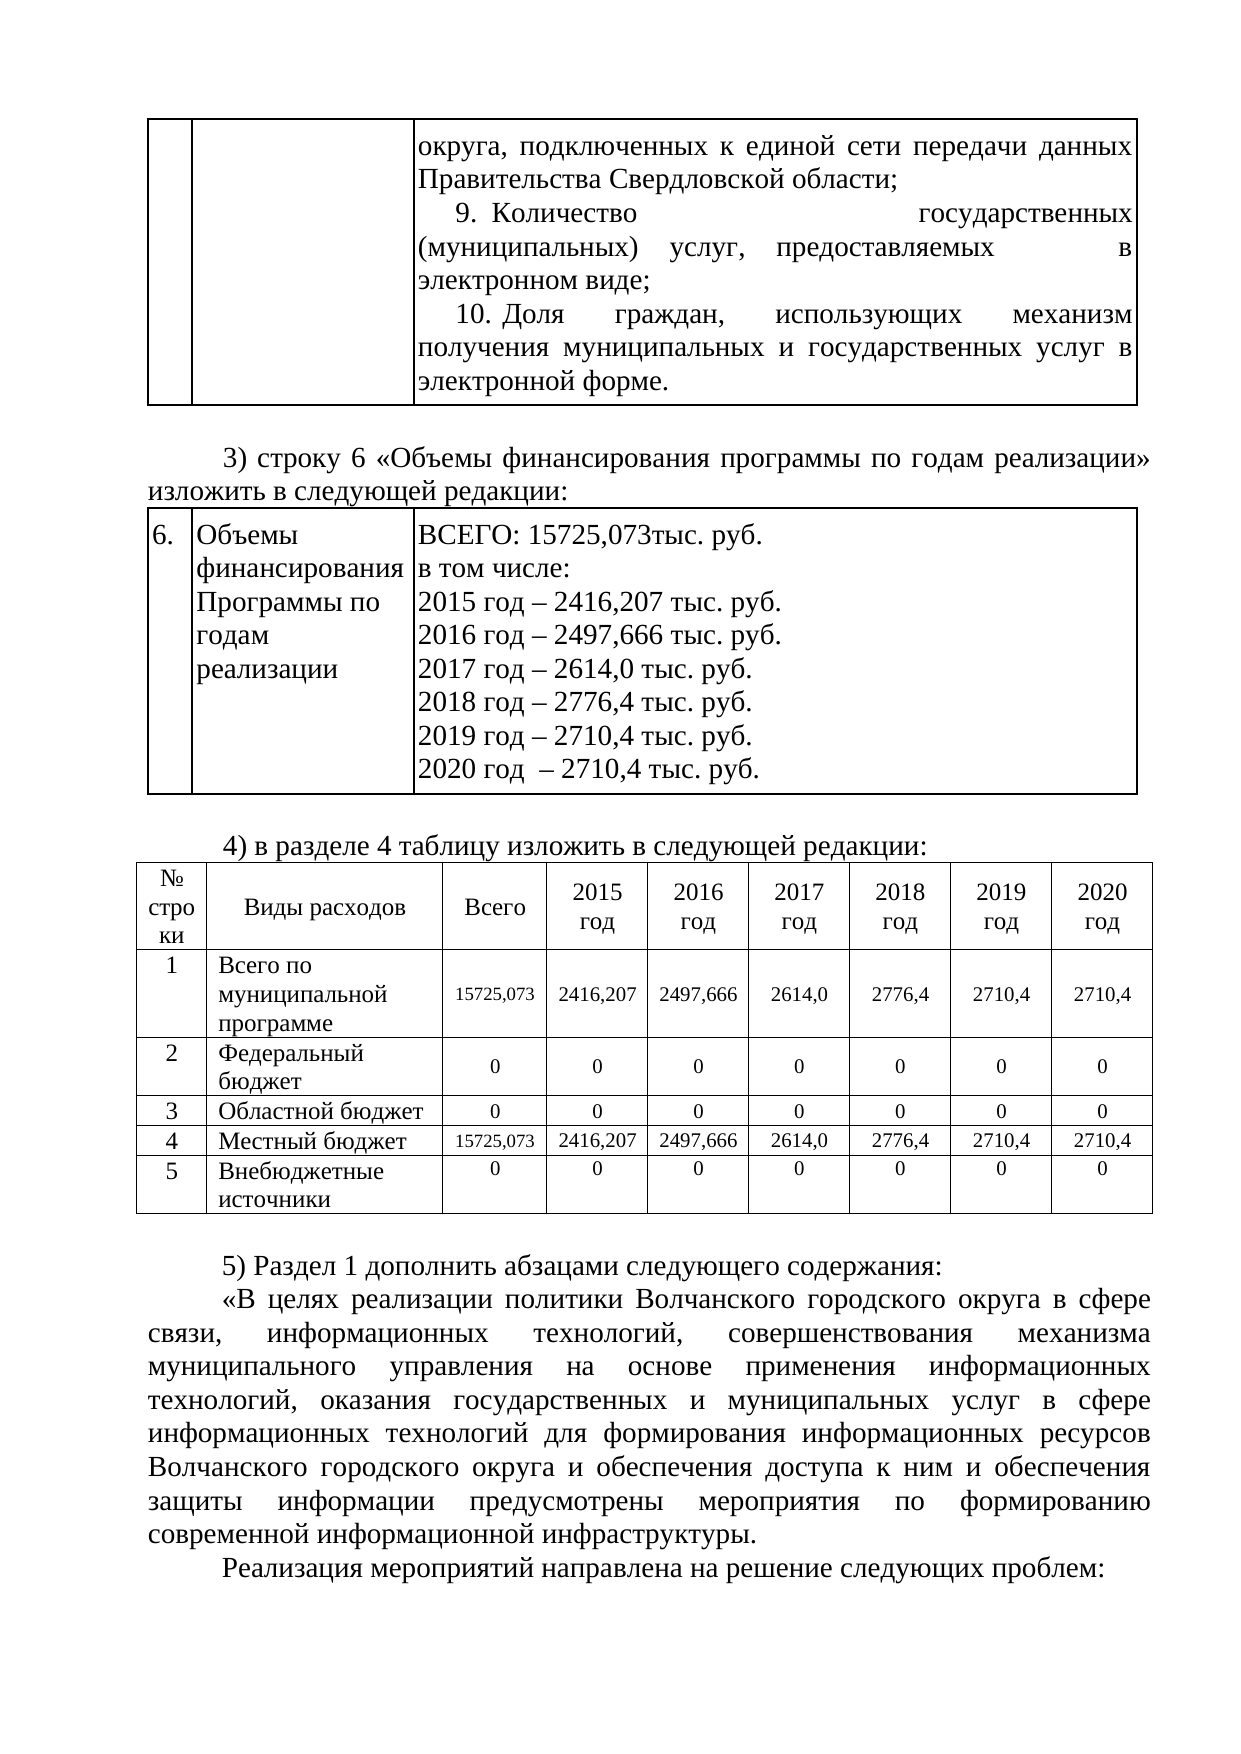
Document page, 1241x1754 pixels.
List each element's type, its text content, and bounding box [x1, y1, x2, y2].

table_cell 0 [1052, 1156, 1152, 1213]
table_cell Федеральный бюджет [207, 1038, 442, 1095]
table_cell 2497,666 [648, 1126, 748, 1155]
table_header № строки [137, 863, 206, 949]
table_header 6. [149, 509, 191, 793]
table_cell 0 [850, 1096, 950, 1125]
table_header Виды расходов [207, 863, 442, 949]
table_cell 0 [443, 1038, 546, 1095]
table_cell 0 [951, 1156, 1051, 1213]
table_cell Местный бюджет [207, 1126, 442, 1155]
table_cell 15725,073 [443, 950, 546, 1037]
table_cell 0 [749, 1156, 849, 1213]
table_cell 0 [951, 1038, 1051, 1095]
table_cell 0 [648, 1156, 748, 1213]
text Реализация мероприятий направлена на решение следующих проблем: [148, 1550, 1152, 1583]
text «В целях реализации политики Волчанского городского округа в сфере связи, информационных технологий, совершенствования механизма муниципального управления на основе применения информационных технологий, оказания государственных и муниципальных услуг в сфере информационных технологий для формирования информационных ресурсов Волчанского городского округа и обеспечения доступа к ним и обеспечения защиты информации предусмотрены мероприятия по формированию современной информационной инфраструктуры. [148, 1281, 1152, 1550]
table_cell Всего по муниципальной программе [207, 950, 442, 1037]
table_cell 0 [648, 1096, 748, 1125]
list 3) строку 6 «Объемы финансирования программы по годам реализации» изложить в следующей редакции: [148, 440, 1152, 507]
table_cell 2776,4 [850, 950, 950, 1037]
table_cell 0 [749, 1096, 849, 1125]
table_cell 2710,4 [1052, 1126, 1152, 1155]
list 4) в разделе 4 таблицу изложить в следующей редакции: [223, 828, 1152, 862]
table_header 2018 год [850, 863, 950, 949]
table_cell 2497,666 [648, 950, 748, 1037]
table_cell 0 [1052, 1096, 1152, 1125]
table_cell 2710,4 [951, 1126, 1051, 1155]
table_header 2016 год [648, 863, 748, 949]
table_header Всего [443, 863, 546, 949]
table_cell 2614,0 [749, 950, 849, 1037]
table_cell 0 [1052, 1038, 1152, 1095]
table_cell 0 [951, 1096, 1051, 1125]
table_cell 0 [547, 1096, 647, 1125]
table_header 2019 год [951, 863, 1051, 949]
table_cell 5 [137, 1156, 206, 1213]
table_cell 2 [137, 1038, 206, 1095]
table_cell 2776,4 [850, 1126, 950, 1155]
table_header 2020 год [1052, 863, 1152, 949]
table_cell 2416,207 [547, 1126, 647, 1155]
table_cell 0 [648, 1038, 748, 1095]
text 5) Раздел 1 дополнить абзацами следующего содержания: [148, 1248, 1152, 1281]
table_cell 2710,4 [951, 950, 1051, 1037]
table_header ВСЕГО: 15725,073тыс. руб. в том числе: 2015 год – 2416,207 тыс. руб. 2016 год – 2497,666 тыс. руб. 2017 год – 2614,0 тыс. руб. 2018 год – 2776,4 тыс. руб. 2019 год – 2710,4 тыс. руб. 2020 год – 2710,4 тыс. руб. [415, 509, 1136, 793]
table_header 5. [149, 120, 191, 404]
table_cell 1 [137, 950, 206, 1037]
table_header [193, 120, 413, 404]
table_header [415, 120, 1136, 404]
table_cell 0 [443, 1156, 546, 1213]
table_cell 3 [137, 1096, 206, 1125]
table_cell 0 [749, 1038, 849, 1095]
table_cell 0 [547, 1038, 647, 1095]
table_cell 2416,207 [547, 950, 647, 1037]
table_cell 0 [850, 1038, 950, 1095]
table_cell 0 [443, 1096, 546, 1125]
table_cell 4 [137, 1126, 206, 1155]
table_cell 2614,0 [749, 1126, 849, 1155]
table_cell 0 [850, 1156, 950, 1213]
table_cell 0 [547, 1156, 647, 1213]
table_cell Областной бюджет [207, 1096, 442, 1125]
table_header Объемы финансирования Программы по годам реализации [193, 509, 413, 793]
table_header 2015 год [547, 863, 647, 949]
table_cell 15725,073 [443, 1126, 546, 1155]
table_cell 2710,4 [1052, 950, 1152, 1037]
table_cell Внебюджетные источники [207, 1156, 442, 1213]
table_header 2017 год [749, 863, 849, 949]
